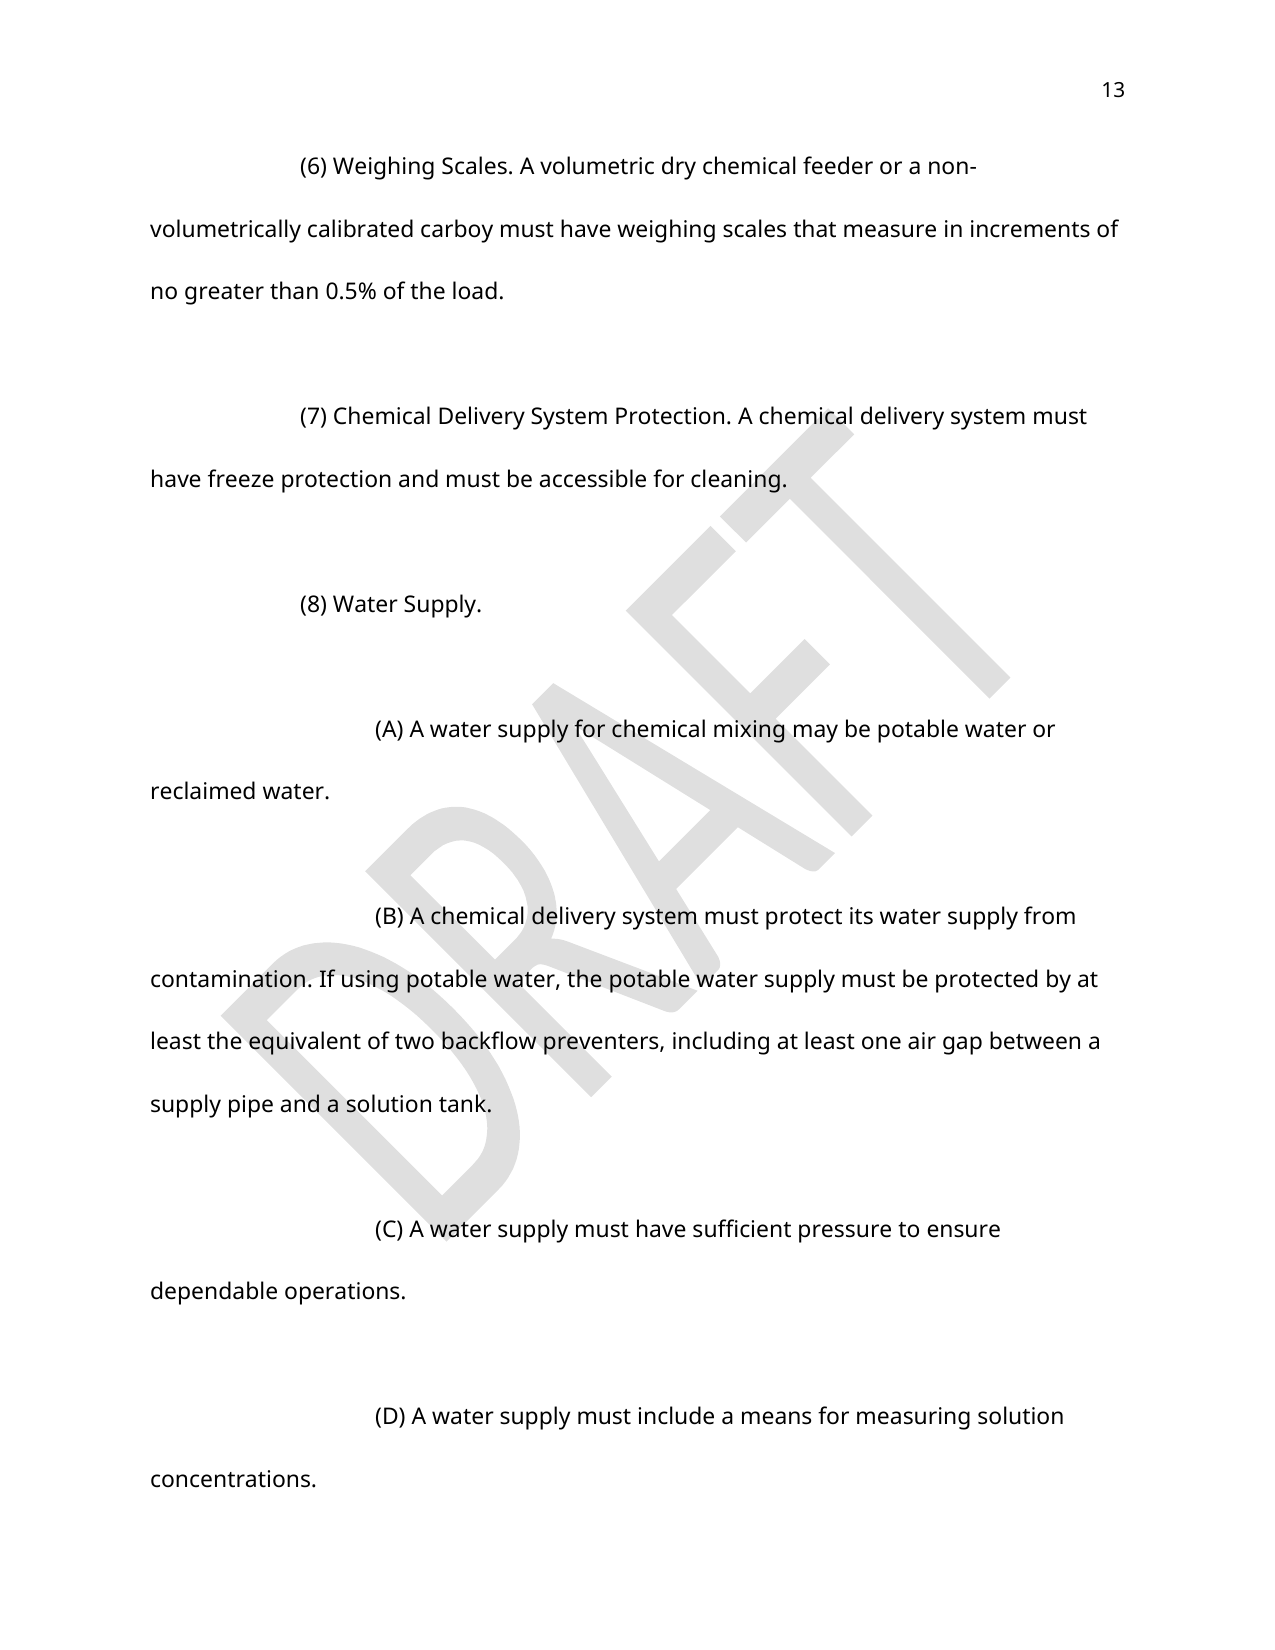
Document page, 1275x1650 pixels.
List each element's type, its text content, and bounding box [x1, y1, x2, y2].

text (C) A water supply must have sufficient pressure to ensure dependable operations. [150, 1212, 1125, 1306]
text (A) A water supply for chemical mixing may be potable water or reclaimed water. [150, 712, 1125, 806]
text (6) Weighing Scales. A volumetric dry chemical feeder or a non-volumetrically calibrated carboy must have weighing scales that measure in increments of no greater than 0.5% of the load. [150, 150, 1125, 306]
text (B) A chemical delivery system must protect its water supply from contamination. If using potable water, the potable water supply must be protected by at least the equivalent of two backflow preventers, including at least one air gap between a supply pipe and a solution tank. [150, 900, 1125, 1119]
text (7) Chemical Delivery System Protection. A chemical delivery system must have freeze protection and must be accessible for cleaning. [150, 400, 1125, 494]
text (8) Water Supply. [150, 587, 1125, 619]
text (D) A water supply must include a means for measuring solution concentrations. [150, 1400, 1125, 1494]
